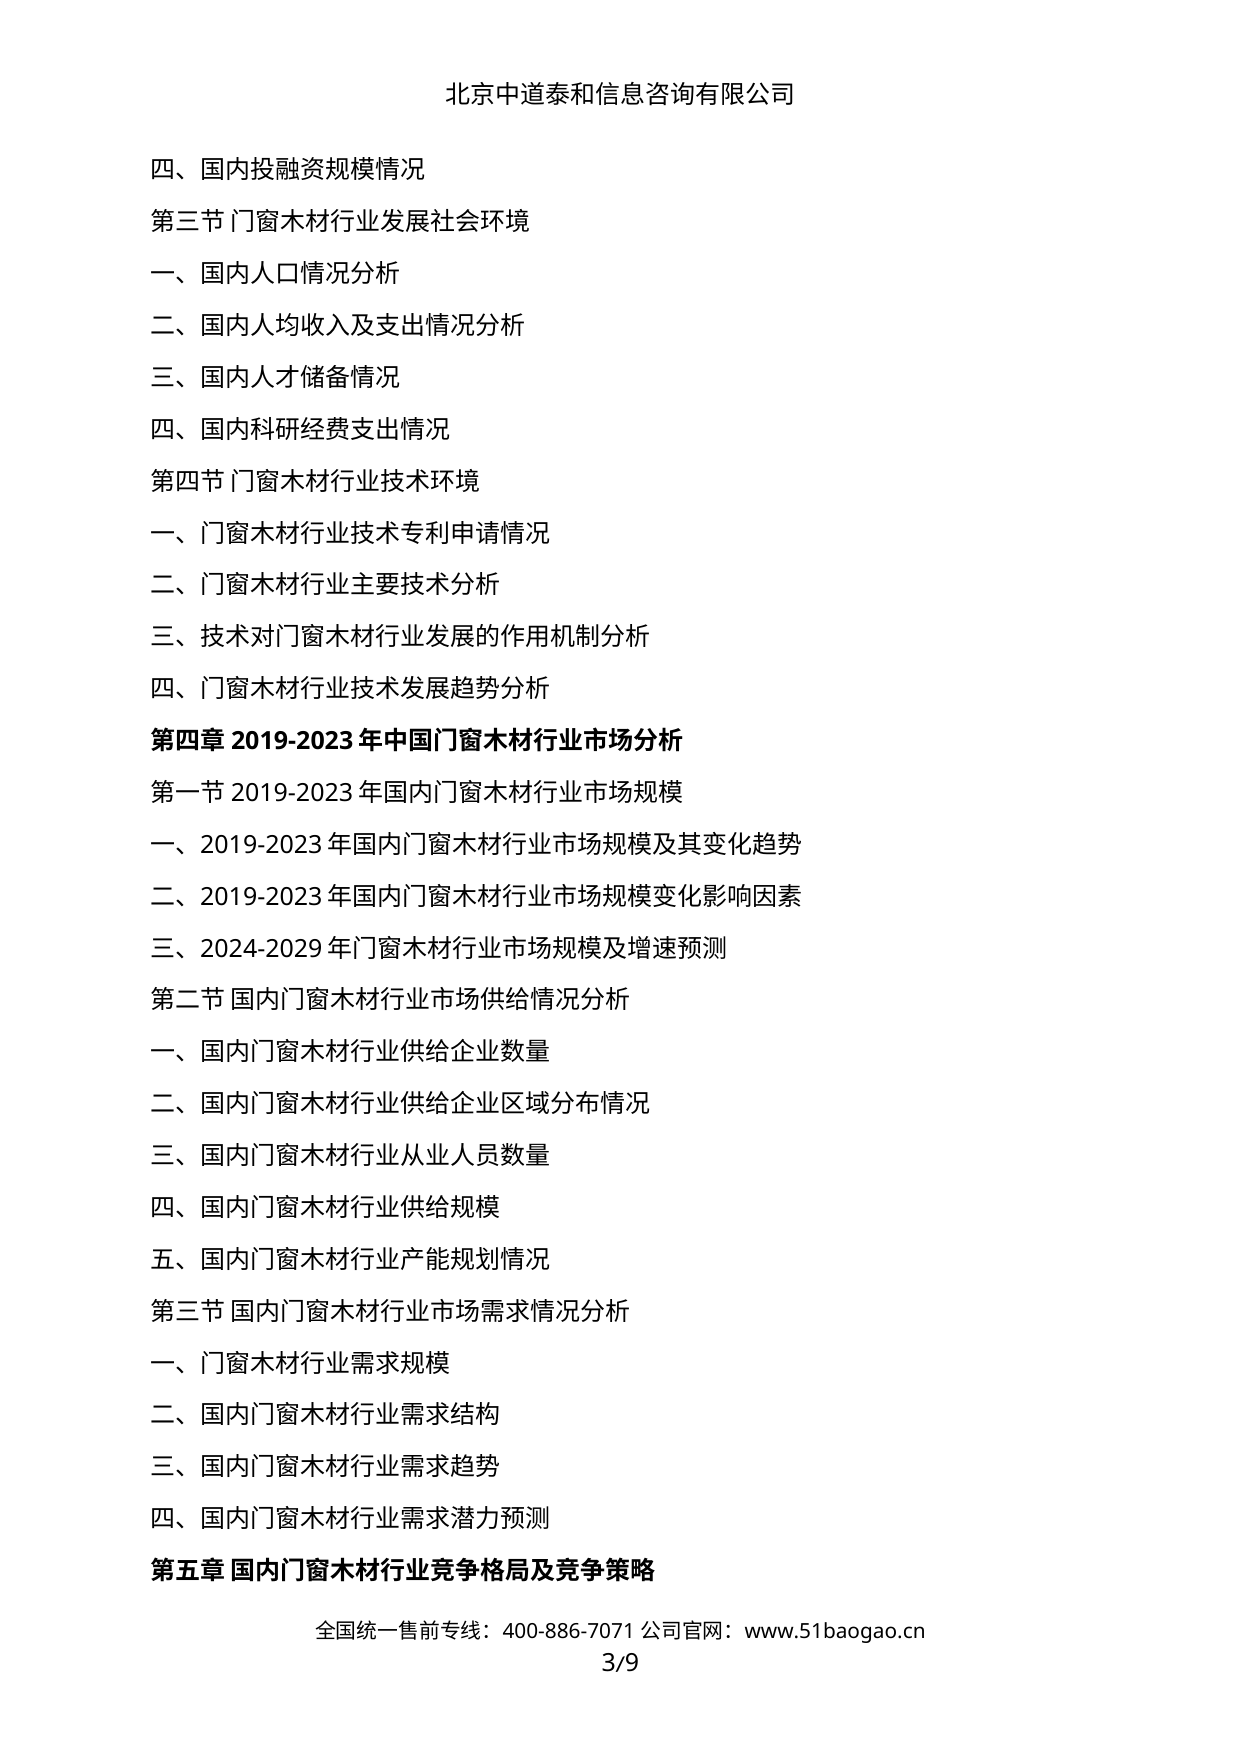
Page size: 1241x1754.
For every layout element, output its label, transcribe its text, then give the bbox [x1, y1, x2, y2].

text 一、2019-2023年国内门窗木材行业市场规模及其变化趋势 [150, 824, 1090, 861]
text 第一节 2019-2023年国内门窗木材行业市场规模 [150, 772, 1090, 809]
text 第三节 国内门窗木材行业市场需求情况分析 [150, 1291, 1090, 1327]
text 第二节 国内门窗木材行业市场供给情况分析 [150, 980, 1090, 1016]
text 三、2024-2029年门窗木材行业市场规模及增速预测 [150, 928, 1090, 964]
text 第四节 门窗木材行业技术环境 [150, 461, 1090, 497]
text 四、国内科研经费支出情况 [150, 409, 1090, 446]
text 三、技术对门窗木材行业发展的作用机制分析 [150, 617, 1090, 653]
text 三、国内门窗木材行业从业人员数量 [150, 1136, 1090, 1172]
text 二、国内门窗木材行业供给企业区域分布情况 [150, 1084, 1090, 1120]
text 一、门窗木材行业需求规模 [150, 1343, 1090, 1379]
text 三、国内门窗木材行业需求趋势 [150, 1447, 1090, 1483]
text 四、门窗木材行业技术发展趋势分析 [150, 669, 1090, 705]
text 一、门窗木材行业技术专利申请情况 [150, 513, 1090, 549]
text 一、国内人口情况分析 [150, 254, 1090, 290]
text 五、国内门窗木材行业产能规划情况 [150, 1239, 1090, 1276]
text 二、门窗木材行业主要技术分析 [150, 565, 1090, 601]
text 二、国内门窗木材行业需求结构 [150, 1395, 1090, 1431]
text 第四章 2019-2023年中国门窗木材行业市场分析 [150, 721, 1090, 757]
text 一、国内门窗木材行业供给企业数量 [150, 1032, 1090, 1068]
text 第三节 门窗木材行业发展社会环境 [150, 202, 1090, 238]
text 四、国内投融资规模情况 [150, 150, 1090, 186]
text 二、2019-2023年国内门窗木材行业市场规模变化影响因素 [150, 876, 1090, 912]
text 四、国内门窗木材行业需求潜力预测 [150, 1499, 1090, 1535]
text 二、国内人均收入及支出情况分析 [150, 306, 1090, 342]
text 三、国内人才储备情况 [150, 357, 1090, 394]
text 第五章 国内门窗木材行业竞争格局及竞争策略 [150, 1551, 1090, 1587]
text 四、国内门窗木材行业供给规模 [150, 1187, 1090, 1224]
